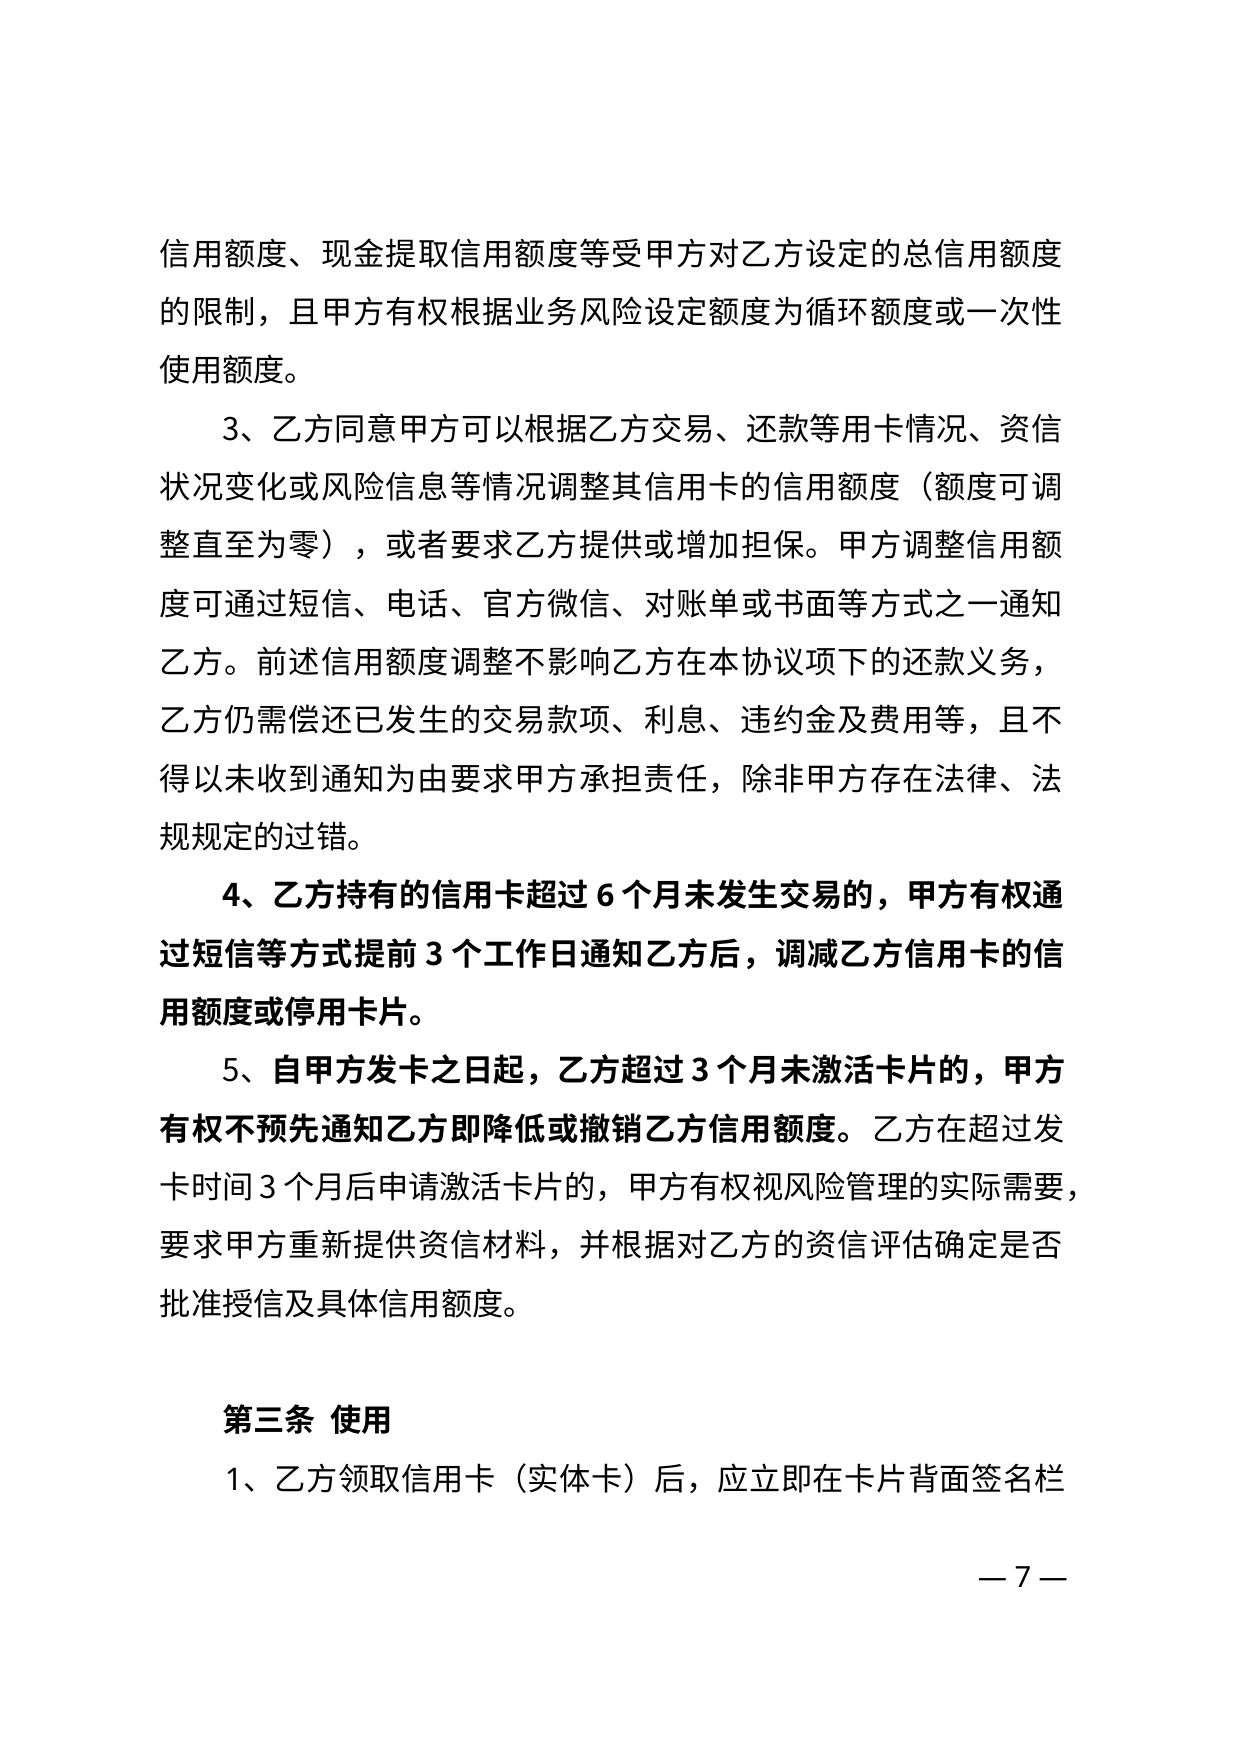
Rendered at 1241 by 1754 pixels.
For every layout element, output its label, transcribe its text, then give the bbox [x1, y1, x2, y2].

text 4、乙方持有的信用卡超过6个月未发生交易的，甲方有权通过短信等方式提前3个工作日通知乙方后，调减乙方信用卡的信用额度或停用卡片。 [159, 860, 1065, 1035]
text 第三条 使用 [159, 1385, 669, 1443]
text 3、乙方同意甲方可以根据乙方交易、还款等用卡情况、资信状况变化或风险信息等情况调整其信用卡的信用额度（额度可调整直至为零），或者要求乙方提供或增加担保。甲方调整信用额度可通过短信、电话、官方微信、对账单或书面等方式之一通知乙方。前述信用额度调整不影响乙方在本协议项下的还款义务，乙方仍需偿还已发生的交易款项、利息、违约金及费用等，且不得以未收到通知为由要求甲方承担责任，除非甲方存在法律、法规规定的过错。 [159, 393, 1065, 860]
text 5、自甲方发卡之日起，乙方超过3个月未激活卡片的，甲方有权不预先通知乙方即降低或撤销乙方信用额度。乙方在超过发卡时间3个月后申请激活卡片的，甲方有权视风险管理的实际需要，要求甲方重新提供资信材料，并根据对乙方的资信评估确定是否批准授信及具体信用额度。 [159, 1035, 1065, 1327]
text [159, 1443, 1068, 1502]
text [159, 218, 1065, 393]
